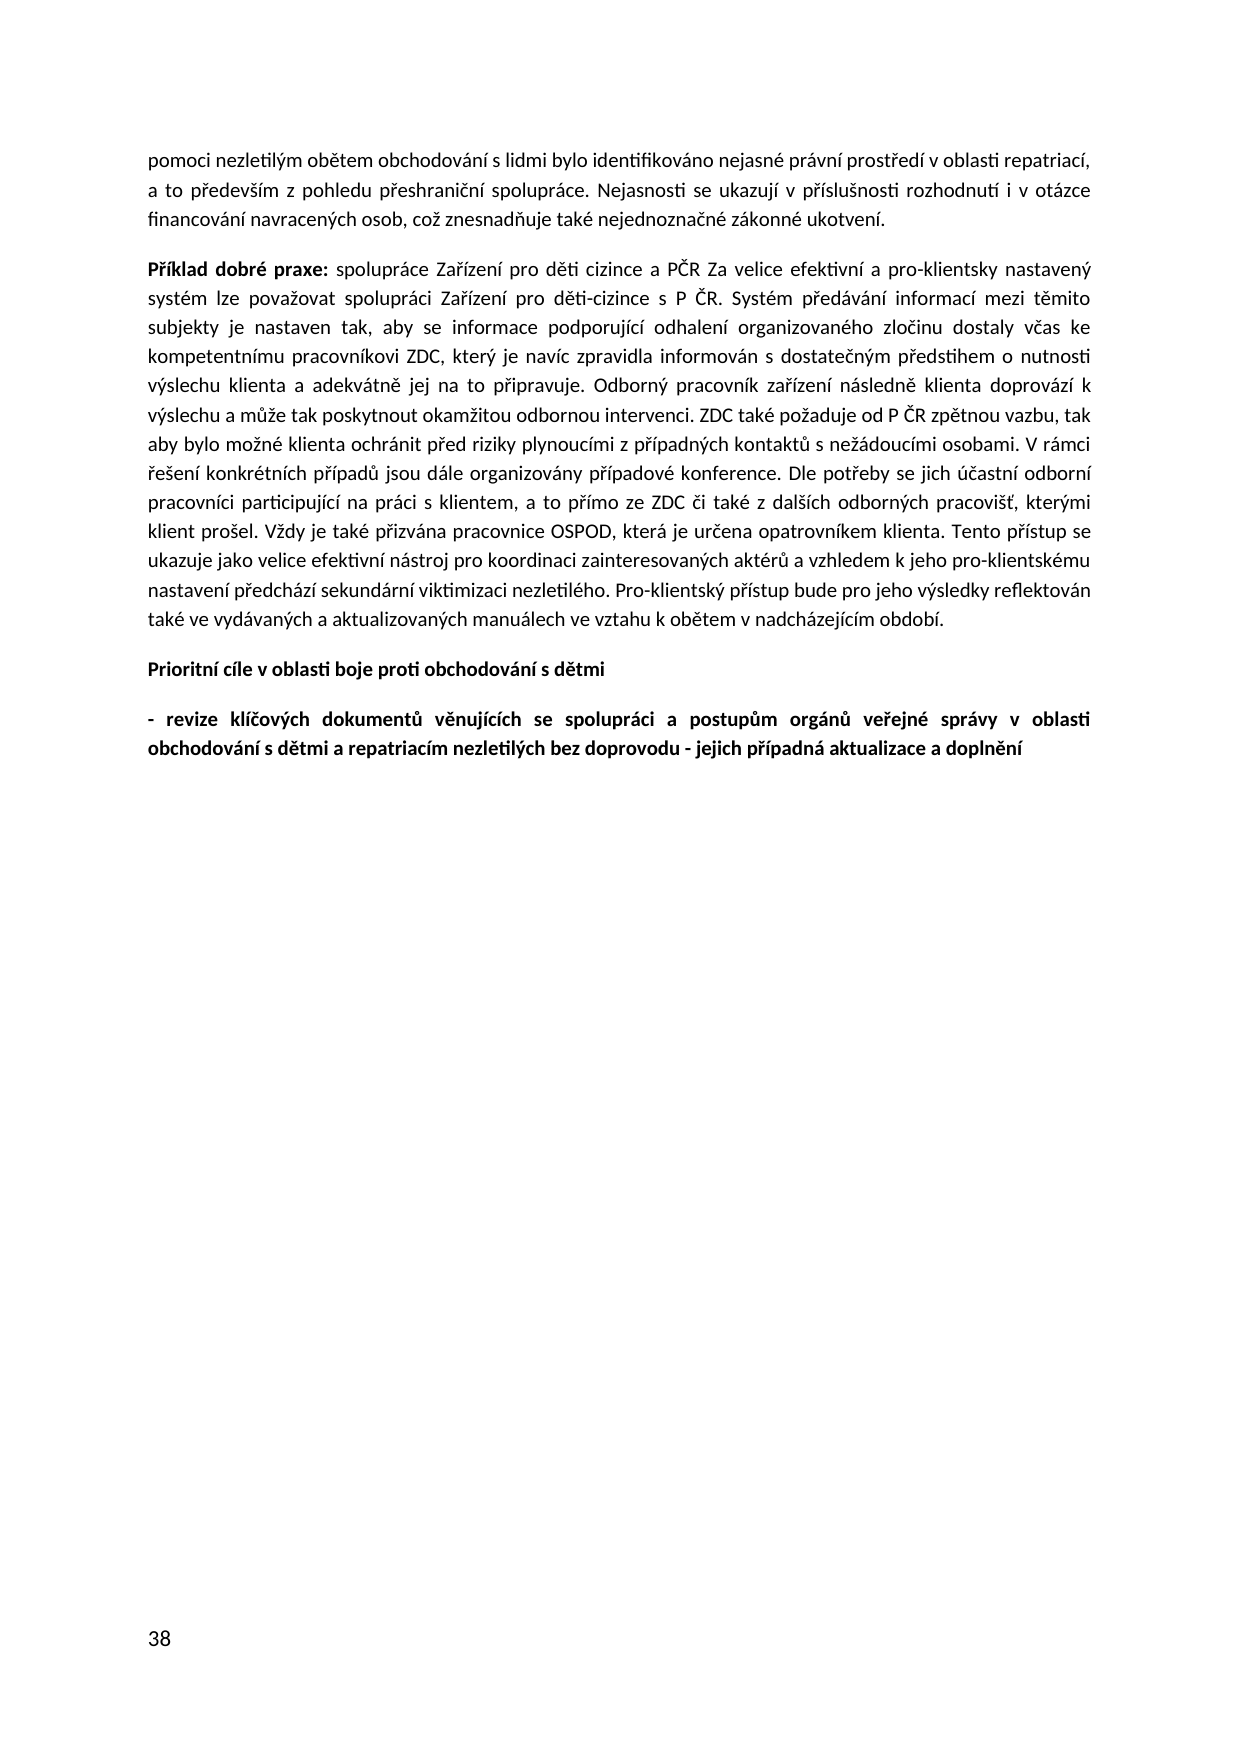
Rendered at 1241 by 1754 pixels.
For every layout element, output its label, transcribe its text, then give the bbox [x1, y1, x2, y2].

text - revize klíčových dokumentů věnujících se spolupráci a postupům orgánů veřejné správy v oblasti obchodování s dětmi a repatriacím nezletilých bez doprovodu - jejich případná aktualizace a doplnění [148, 706, 1093, 761]
text Příklad dobré praxe: spolupráce Zařízení pro děti cizince a PČR Za velice efektivní a pro-klientsky nastavený systém lze považovat spolupráci Zařízení pro děti-cizince s P ČR. Systém předávání informací mezi těmito subjekty je nastaven tak, aby se informace podporující odhalení organizovaného zločinu dostaly včas ke kompetentnímu pracovníkovi ZDC, který je navíc zpravidla informován s dostatečným předstihem o nutnosti výslechu klienta a adekvátně jej na to připravuje. Odborný pracovník zařízení následně klienta doprovází k výslechu a může tak poskytnout okamžitou odbornou intervenci. ZDC také požaduje od P ČR zpětnou vazbu, tak aby bylo možné klienta ochránit před riziky plynoucími z případných kontaktů s nežádoucími osobami. V rámci řešení konkrétních případů jsou dále organizovány případové konference. Dle potřeby se jich účastní odborní pracovníci participující na práci s klientem, a to přímo ze ZDC či také z dalších odborných pracovišť, kterými klient prošel. Vždy je také přizvána pracovnice OSPOD, která je určena opatrovníkem klienta. Tento přístup se ukazuje jako velice efektivní nástroj pro koordinaci zainteresovaných aktérů a vzhledem k jeho pro-klientskému nastavení předchází sekundární viktimizaci nezletilého. Pro-klientský přístup bude pro jeho výsledky reflektován také ve vydávaných a aktualizovaných manuálech ve vztahu k obětem v nadcházejícím období. [148, 256, 1093, 631]
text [148, 148, 1093, 231]
text Prioritní cíle v oblasti boje proti obchodování s dětmi [148, 656, 1093, 681]
